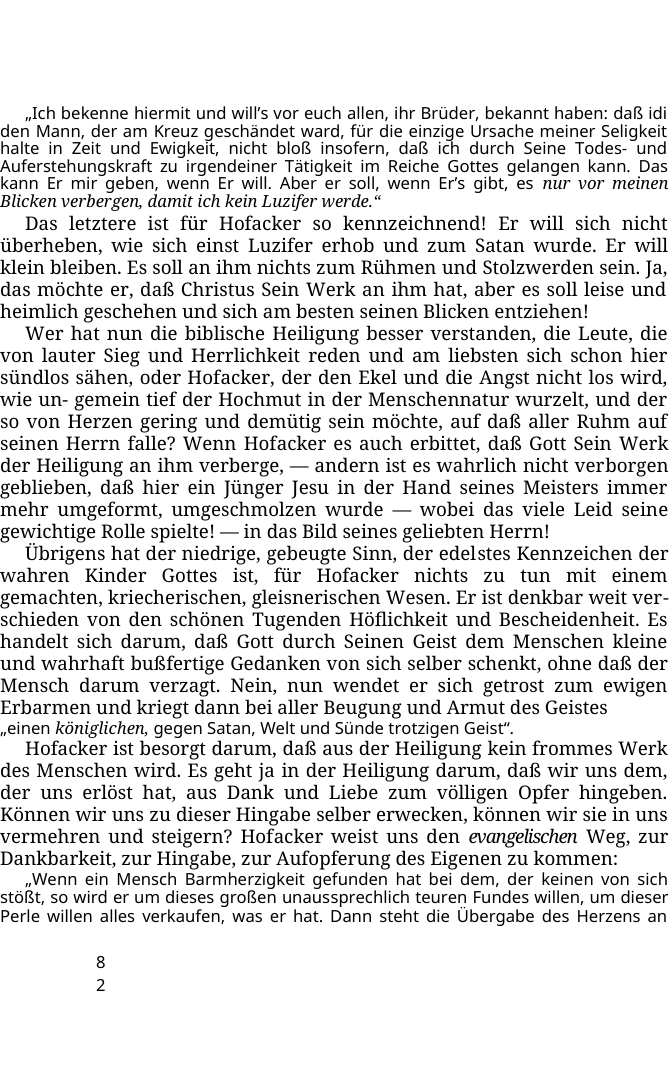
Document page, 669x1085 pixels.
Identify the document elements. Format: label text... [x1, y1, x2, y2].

text Hofacker ist besorgt darum, daß aus der Heiligung kein frommes Werk des Menschen wird. Es geht ja in der Heiligung darum, daß wir uns dem, der uns erlöst hat, aus Dank und Liebe zum völligen Opfer hingeben. Können wir uns zu dieser Hingabe selber erwecken, können wir sie in uns vermehren und steigern? Hofacker weist uns den evangelischen Weg, zur Dankbarkeit, zur Hingabe, zur Aufopferung des Eigenen zu kommen: [0, 738, 669, 870]
text Übrigens hat der niedrige, gebeugte Sinn, der edelstes Kennzeichen der wahren Kinder Gottes ist, für Hofacker nichts zu tun mit einem gemachten, kriecherischen, gleisnerischen Wesen. Er ist denkbar weit verschieden von den schönen Tugenden Höflichkeit und Bescheidenheit. Es handelt sich darum, daß Gott durch Seinen Geist dem Menschen kleine und wahrhaft bußfertige Gedanken von sich selber schenkt, ohne daß der Mensch darum verzagt. Nein, nun wendet er sich getrost zum ewigen Erbarmen und kriegt dann bei aller Beugung und Armut des Geistes [0, 543, 669, 719]
text „einen königlichen, gegen Satan, Welt und Sünde trotzigen Geist“. [0, 719, 669, 738]
text Wer hat nun die biblische Heiligung besser verstanden, die Leute, die von lauter Sieg und Herrlichkeit reden und am liebsten sich schon hier sündlos sähen, oder Hofacker, der den Ekel und die Angst nicht los wird, wie un- gemein tief der Hochmut in der Menschennatur wurzelt, und der so von Herzen gering und demütig sein möchte, auf daß aller Ruhm auf seinen Herrn falle? Wenn Hofacker es auch erbittet, daß Gott Sein Werk der Heiligung an ihm verberge, — andern ist es wahrlich nicht verborgen geblieben, daß hier ein Jünger Jesu in der Hand seines Meisters immer mehr umgeformt, umgeschmolzen wurde — wobei das viele Leid seine gewichtige Rolle spielte! — in das Bild seines geliebten Herrn! [0, 323, 669, 543]
text „Ich bekenne hiermit und will’s vor euch allen, ihr Brüder, bekannt haben: daß idi den Mann, der am Kreuz geschändet ward, für die einzige Ursache meiner Seligkeit halte in Zeit und Ewigkeit, nicht bloß insofern, daß ich durch Seine Todes- und Auferstehungskraft zu irgendeiner Tätigkeit im Reiche Gottes gelangen kann. Das kann Er mir geben, wenn Er will. Aber er soll, wenn Er’s gibt, es nur vor meinen Blicken verbergen, damit ich kein Luzifer werde.“ [0, 106, 669, 211]
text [0, 870, 669, 926]
text Das letztere ist für Hofacker so kennzeichnend! Er will sich nicht überheben, wie sich einst Luzifer erhob und zum Satan wurde. Er will klein bleiben. Es soll an ihm nichts zum Rühmen und Stolzwerden sein. Ja, das möchte er, daß Christus Sein Werk an ihm hat, aber es soll leise und heimlich geschehen und sich am besten seinen Blicken entziehen! [0, 213, 669, 323]
